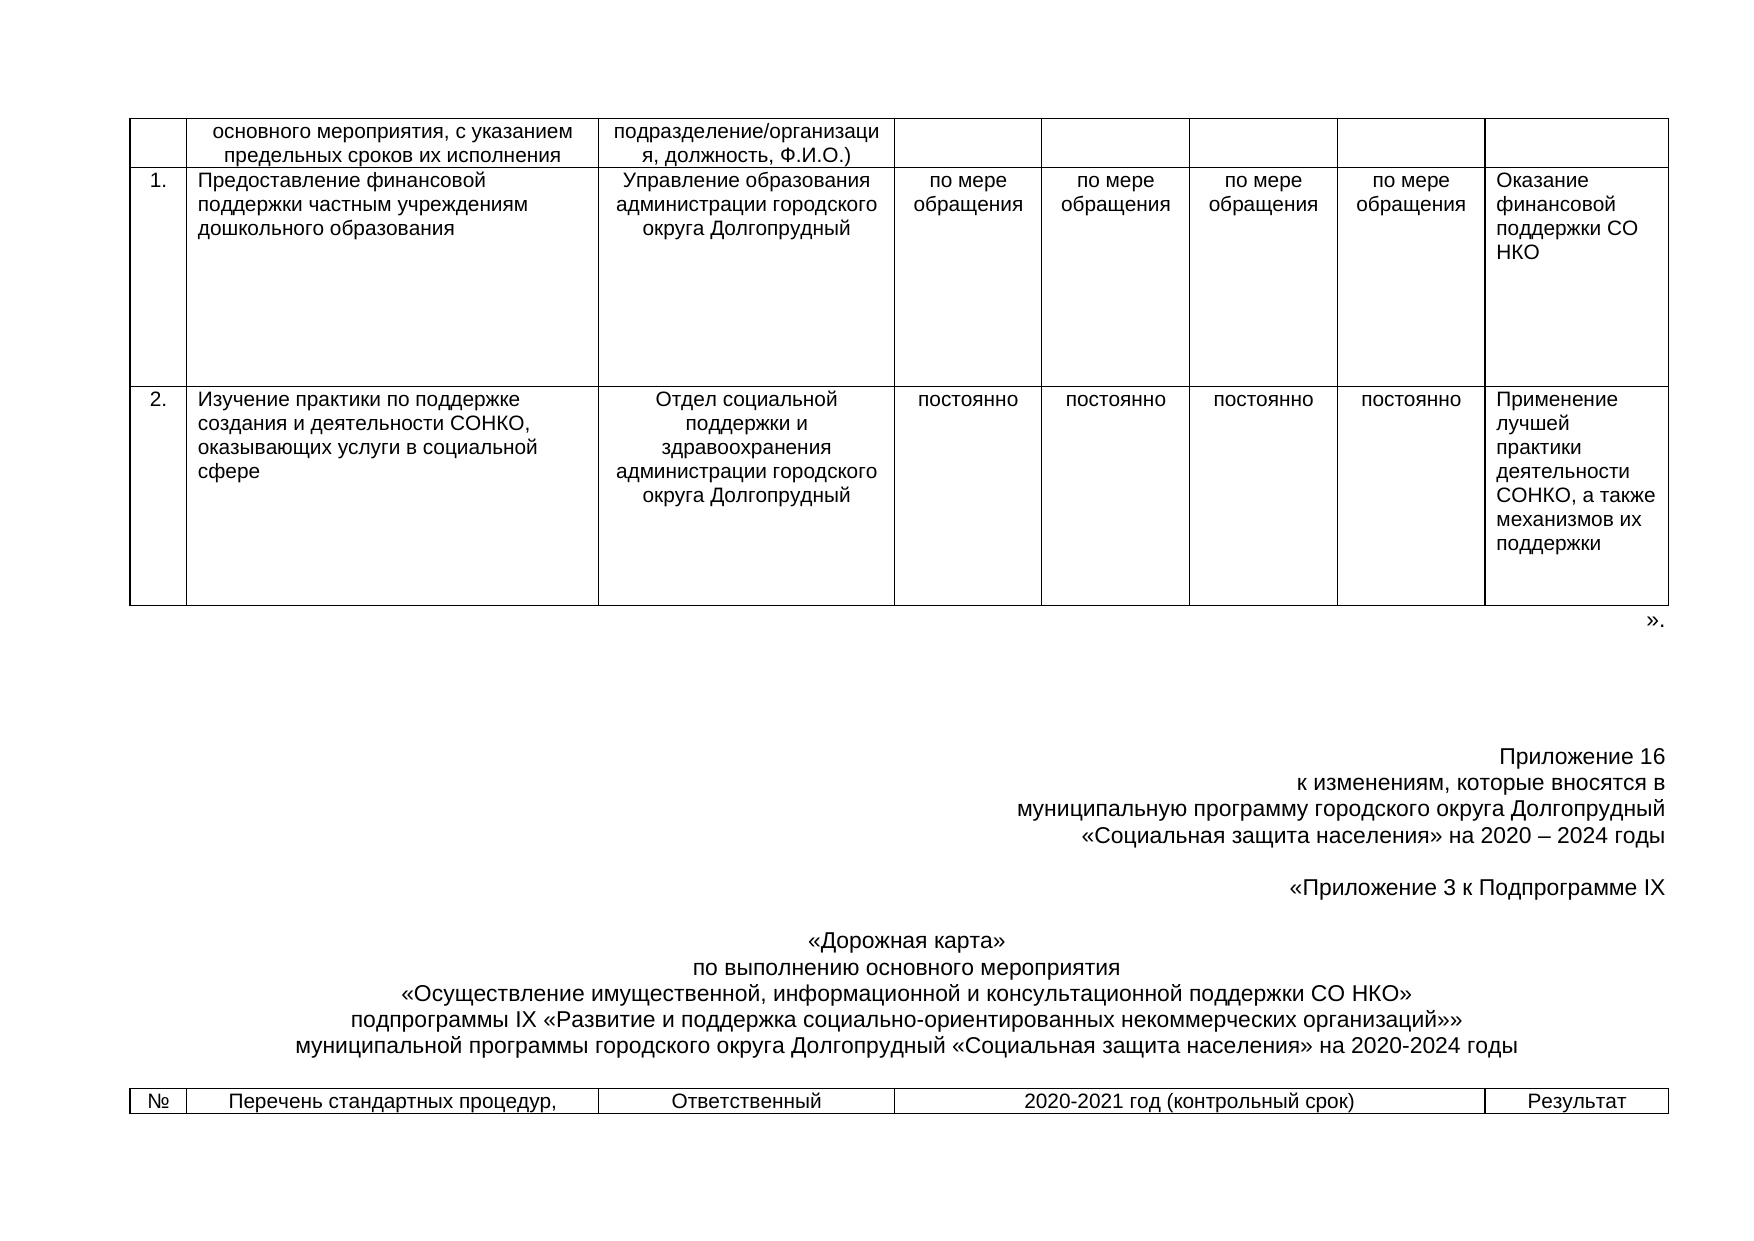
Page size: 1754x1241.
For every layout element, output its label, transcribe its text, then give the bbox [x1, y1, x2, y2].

text ». [148, 606, 1665, 632]
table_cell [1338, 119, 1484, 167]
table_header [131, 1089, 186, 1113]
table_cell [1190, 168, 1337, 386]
text Приложение 16 [148, 743, 1665, 769]
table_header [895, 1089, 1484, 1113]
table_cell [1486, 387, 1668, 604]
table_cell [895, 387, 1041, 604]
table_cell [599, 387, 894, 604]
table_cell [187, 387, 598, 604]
text «Социальная защита населения» на 2020 – 2024 годы [148, 822, 1665, 848]
text подпрограммы IX «Развитие и поддержка социально-ориентированных некоммерческих организаций»» [148, 1006, 1665, 1032]
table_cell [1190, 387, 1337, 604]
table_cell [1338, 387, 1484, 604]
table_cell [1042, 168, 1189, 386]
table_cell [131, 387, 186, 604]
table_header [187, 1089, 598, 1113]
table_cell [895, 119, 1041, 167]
text муниципальную программу городского округа Долгопрудный [148, 795, 1665, 822]
text по выполнению основного мероприятия [148, 953, 1665, 980]
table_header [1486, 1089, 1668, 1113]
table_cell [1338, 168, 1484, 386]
text муниципальной программы городского округа Долгопрудный «Социальная защита населения» на 2020-2024 годы [148, 1032, 1665, 1059]
text «Приложение 3 к Подпрограмме IX [148, 874, 1665, 901]
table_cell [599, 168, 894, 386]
text «Осуществление имущественной, информационной и консультационной поддержки СО НКО» [148, 980, 1665, 1006]
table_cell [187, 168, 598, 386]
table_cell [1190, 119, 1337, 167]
text «Дорожная карта» [148, 927, 1665, 953]
text к изменениям, которые вносятся в [148, 769, 1665, 795]
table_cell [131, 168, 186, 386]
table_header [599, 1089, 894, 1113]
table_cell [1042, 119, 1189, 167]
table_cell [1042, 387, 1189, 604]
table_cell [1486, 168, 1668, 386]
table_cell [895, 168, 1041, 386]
